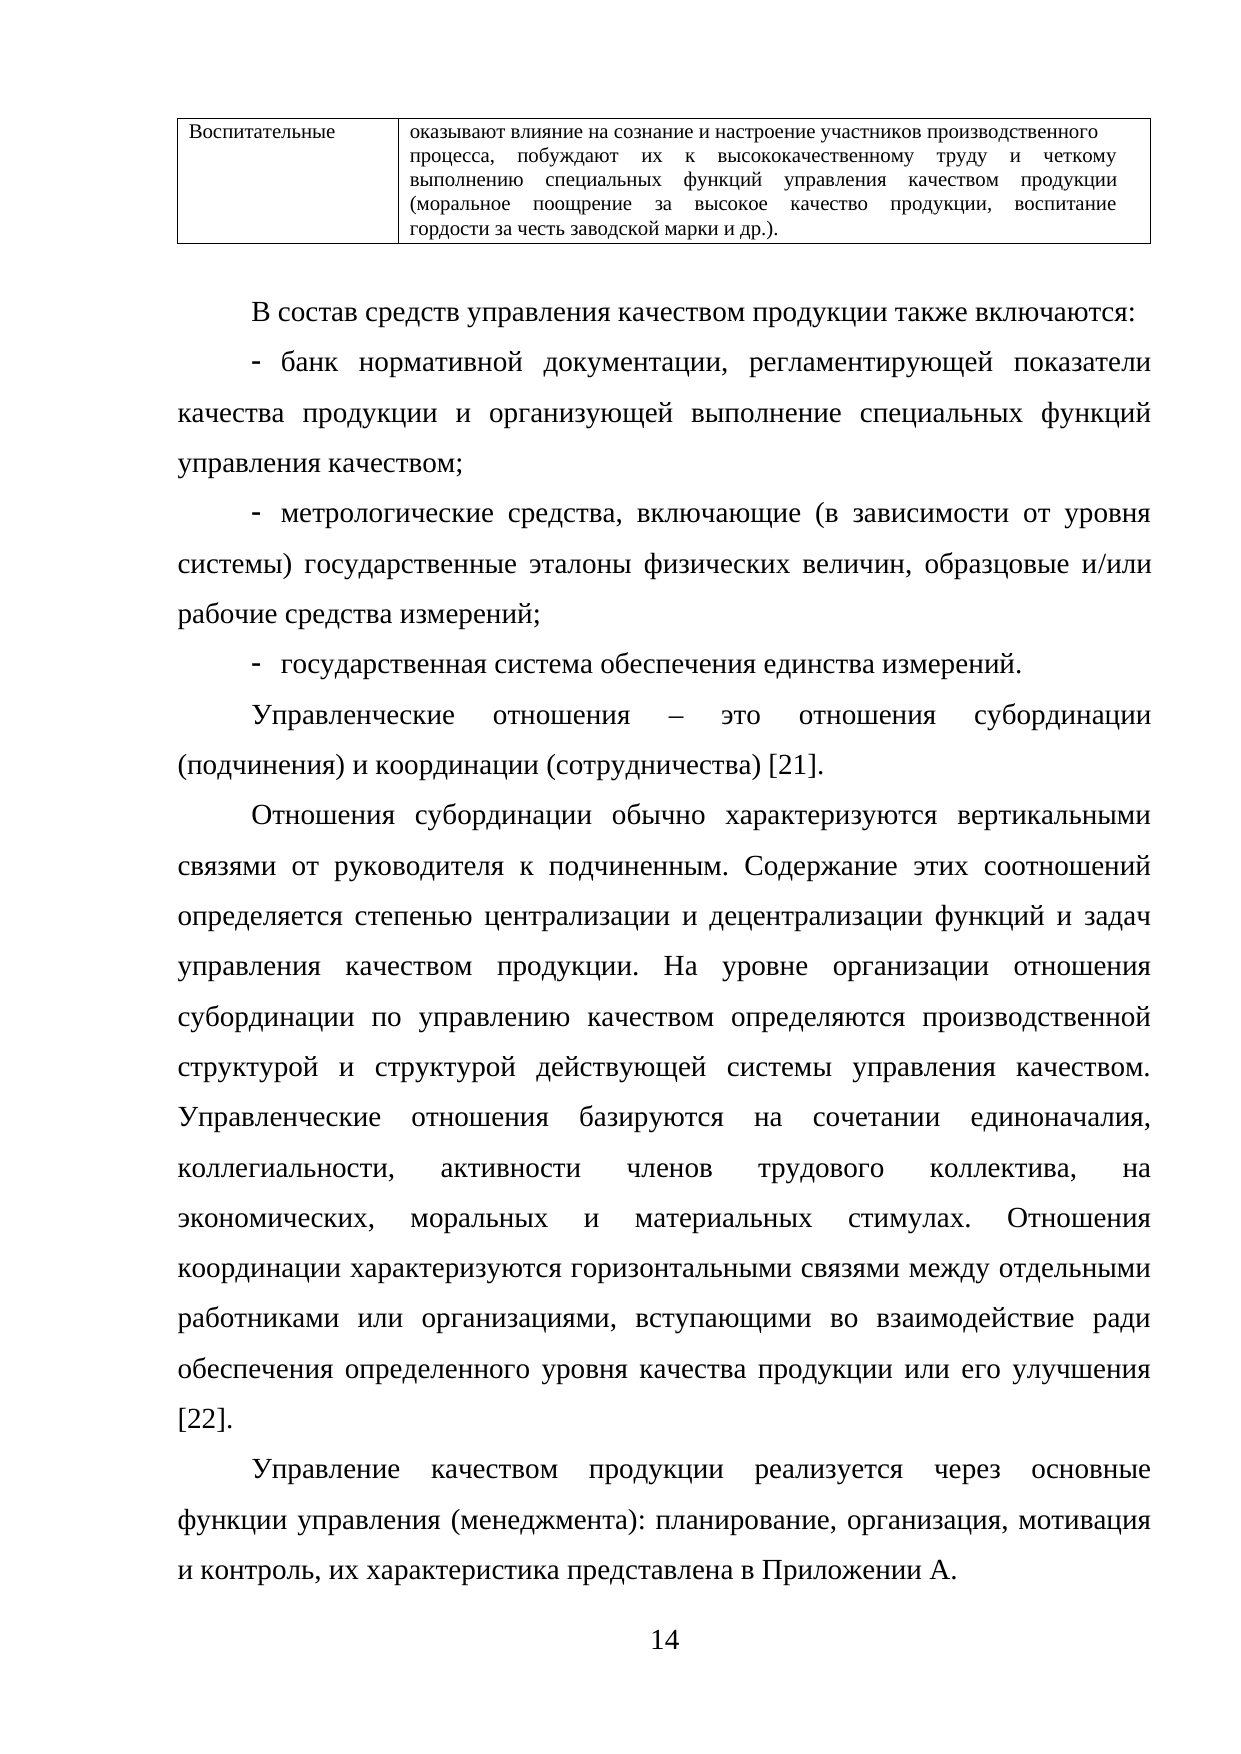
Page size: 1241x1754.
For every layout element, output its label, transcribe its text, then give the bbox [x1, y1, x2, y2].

table_cell оказывают влияние на сознание и настроение участников производственного процесса, побуждают их к высококачественному труду и четкому выполнению специальных функций управления качеством продукции (моральное поощрение за высокое качество продукции, воспитание гордости за честь заводской марки и др.). [399, 119, 1150, 243]
text Управленческие отношения – это отношения субординации (подчинения) и координации (сотрудничества) [21]. [177, 697, 1152, 781]
list банк нормативной документации, регламентирующей показатели качества продукции и организующей выполнение специальных функций управления качеством; [177, 344, 1152, 479]
list метрологические средства, включающие (в зависимости от уровня системы) государственные эталоны физических величин, образцовые и/или рабочие средства измерений; [177, 495, 1152, 630]
text В состав средств управления качеством продукции также включаются: [177, 294, 1152, 328]
table_cell Воспитательные [178, 119, 398, 243]
list государственная система обеспечения единства измерений. [177, 646, 1152, 680]
text Управление качеством продукции реализуется через основные функции управления (менеджмента): планирование, организация, мотивация и контроль, их характеристика представлена в Приложении А. [177, 1452, 1152, 1586]
text Отношения субординации обычно характеризуются вертикальными связями от руководителя к подчиненным. Содержание этих соотношений определяется степенью централизации и децентрализации функций и задач управления качеством продукции. На уровне организации отношения субординации по управлению качеством определяются производственной структурой и структурой действующей системы управления качеством. Управленческие отношения базируются на сочетании единоначалия, коллегиальности, активности членов трудового коллектива, на экономических, моральных и материальных стимулах. Отношения координации характеризуются горизонтальными связями между отдельными работниками или организациями, вступающими во взаимодействие ради обеспечения определенного уровня качества продукции или его улучшения [22]. [177, 797, 1152, 1435]
